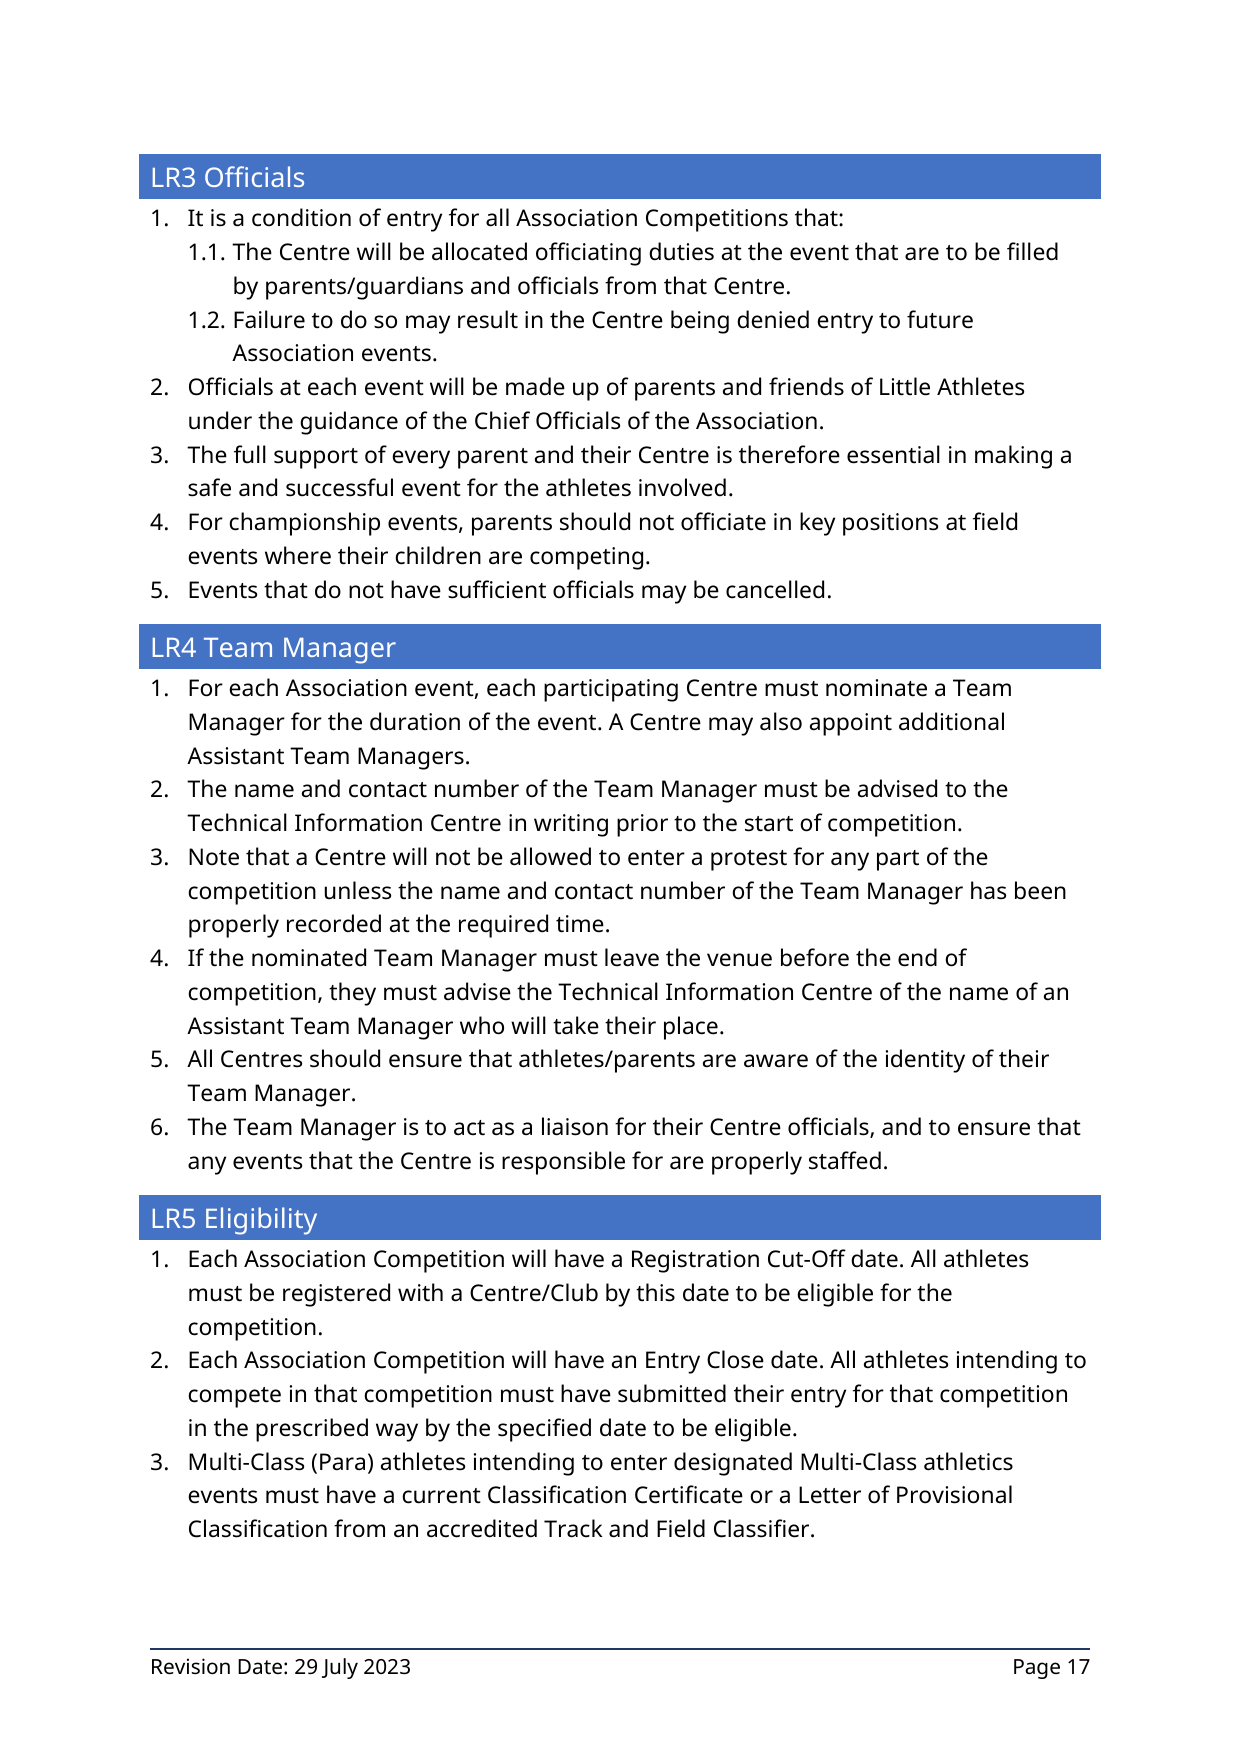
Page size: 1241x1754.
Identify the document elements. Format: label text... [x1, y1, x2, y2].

list The full support of every parent and their Centre is therefore essential in making a safe and successful event for the athletes involved. [150, 438, 1090, 503]
list Events that do not have sufficient officials may be cancelled. [150, 573, 1090, 605]
list For each Association event, each participating Centre must nominate a Team Manager for the duration of the event. A Centre may also appoint additional Assistant Team Managers. [150, 672, 1090, 771]
list For championship events, parents should not officiate in key positions at field events where their children are competing. [150, 506, 1090, 571]
list It is a condition of entry for all Association Competitions that: [150, 202, 1090, 233]
list The Centre will be allocated officiating duties at the event that are to be filled by parents/guardians and officials from that Centre. [187, 236, 1090, 301]
list Note that a Centre will not be allowed to enter a protest for any part of the competition unless the name and contact number of the Team Manager has been properly recorded at the required time. [150, 841, 1090, 939]
subtitle LR5 Eligibility [142, 1197, 1098, 1238]
list The name and contact number of the Team Manager must be advised to the Technical Information Centre in writing prior to the start of competition. [150, 773, 1090, 838]
list Each Association Competition will have an Entry Close date. All athletes intending to compete in that competition must have submitted their entry for that competition in the prescribed way by the specified date to be eligible. [150, 1344, 1090, 1443]
list Each Association Competition will have a Registration Cut-Off date. All athletes must be registered with a Centre/Club by this date to be eligible for the competition. [150, 1243, 1090, 1342]
subtitle LR3 Officials [142, 156, 1098, 197]
subtitle LR4 Team Manager [142, 626, 1098, 667]
list Failure to do so may result in the Centre being denied entry to future Association events. [187, 303, 1090, 368]
list All Centres should ensure that athletes/parents are aware of the identity of their Team Manager. [150, 1043, 1090, 1108]
list Officials at each event will be made up of parents and friends of Little Athletes under the guidance of the Chief Officials of the Association. [150, 371, 1090, 436]
list The Team Manager is to act as a liaison for their Centre officials, and to ensure that any events that the Centre is responsible for are properly staffed. [150, 1111, 1090, 1176]
list If the nominated Team Manager must leave the venue before the end of competition, they must advise the Technical Information Centre of the name of an Assistant Team Manager who will take their place. [150, 942, 1090, 1041]
list Multi-Class (Para) athletes intending to enter designated Multi-Class athletics events must have a current Classification Certificate or a Letter of Provisional Classification from an accredited Track and Field Classifier. [150, 1446, 1090, 1544]
